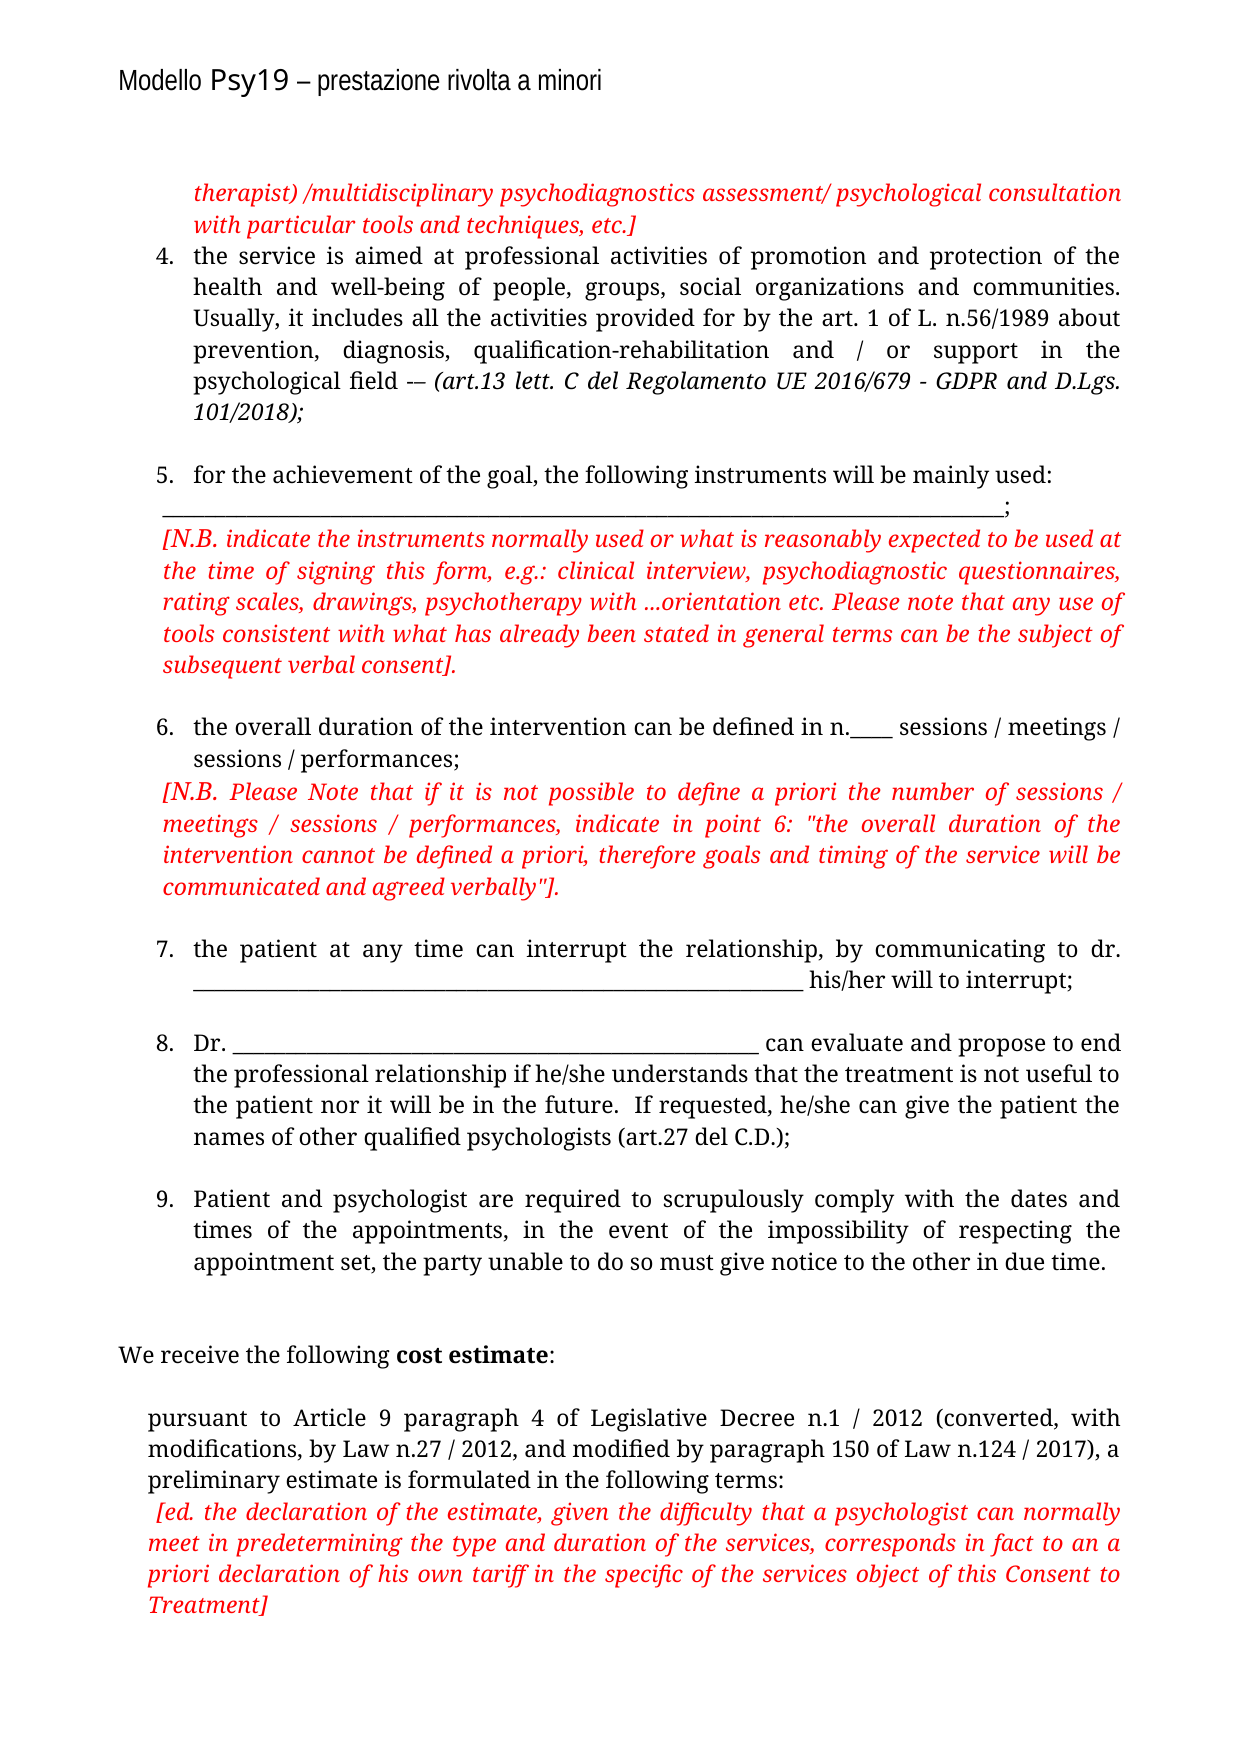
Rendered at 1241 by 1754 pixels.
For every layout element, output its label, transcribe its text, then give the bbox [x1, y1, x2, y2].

text [N.B. Please Note that if it is not possible to define a priori the number of sessions / meetings / sessions / performances, indicate in point 6: "the overall duration of the intervention cannot be defined a priori, therefore goals and timing of the service will be communicated and agreed verbally"]. [162, 774, 1122, 902]
text ________________________________________________________________________________; [162, 490, 1122, 521]
text [ed. the declaration of the estimate, given the difficulty that a psychologist can normally meet in predetermining the type and duration of the services, corresponds in fact to an a priori declaration of his own tariff in the specific of the services object of this Consent to Treatment] [148, 1495, 1122, 1620]
text [N.B. indicate the instruments normally used or what is reasonably expected to be used at the time of signing this form, e.g.: clinical interview, psychodiagnostic questionnaires, rating scales, drawings, psychotherapy with ...orientation etc. Please note that any use of tools consistent with what has already been stated in general terms can be the subject of subsequent verbal consent]. [162, 521, 1122, 680]
list for the achievement of the goal, the following instruments will be mainly used: [156, 458, 1122, 490]
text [193, 177, 1122, 240]
list Dr. __________________________________________________ can evaluate and propose to end the professional relationship if he/she understands that the treatment is not useful to the patient nor it will be in the future. If requested, he/she can give the patient the names of other qualified psychologists (art.27 del C.D.); [156, 1027, 1122, 1152]
list Patient and psychologist are required to scrupulously comply with the dates and times of the appointments, in the event of the impossibility of respecting the appointment set, the party unable to do so must give notice to the other in due time. [156, 1183, 1122, 1277]
list the patient at any time can interrupt the relationship, by communicating to dr. __________________________________________________________ his/her will to interrupt; [156, 933, 1122, 995]
list the overall duration of the intervention can be defined in n.____ sessions / meetings / sessions / performances; [156, 711, 1122, 774]
text We receive the following cost estimate: [118, 1339, 1122, 1370]
text pursuant to Article 9 paragraph 4 of Legislative Decree n.1 / 2012 (converted, with modifications, by Law n.27 / 2012, and modified by paragraph 150 of Law n.124 / 2017), a preliminary estimate is formulated in the following terms: [148, 1402, 1122, 1495]
list the service is aimed at professional activities of promotion and protection of the health and well-being of people, groups, social organizations and communities. Usually, it includes all the activities provided for by the art. 1 of L. n.56/1989 about prevention, diagnosis, qualification-rehabilitation and / or support in the psychological field -– (art.13 lett. C del Regolamento UE 2016/679 - GDPR and D.Lgs. 101/2018); [156, 240, 1122, 427]
